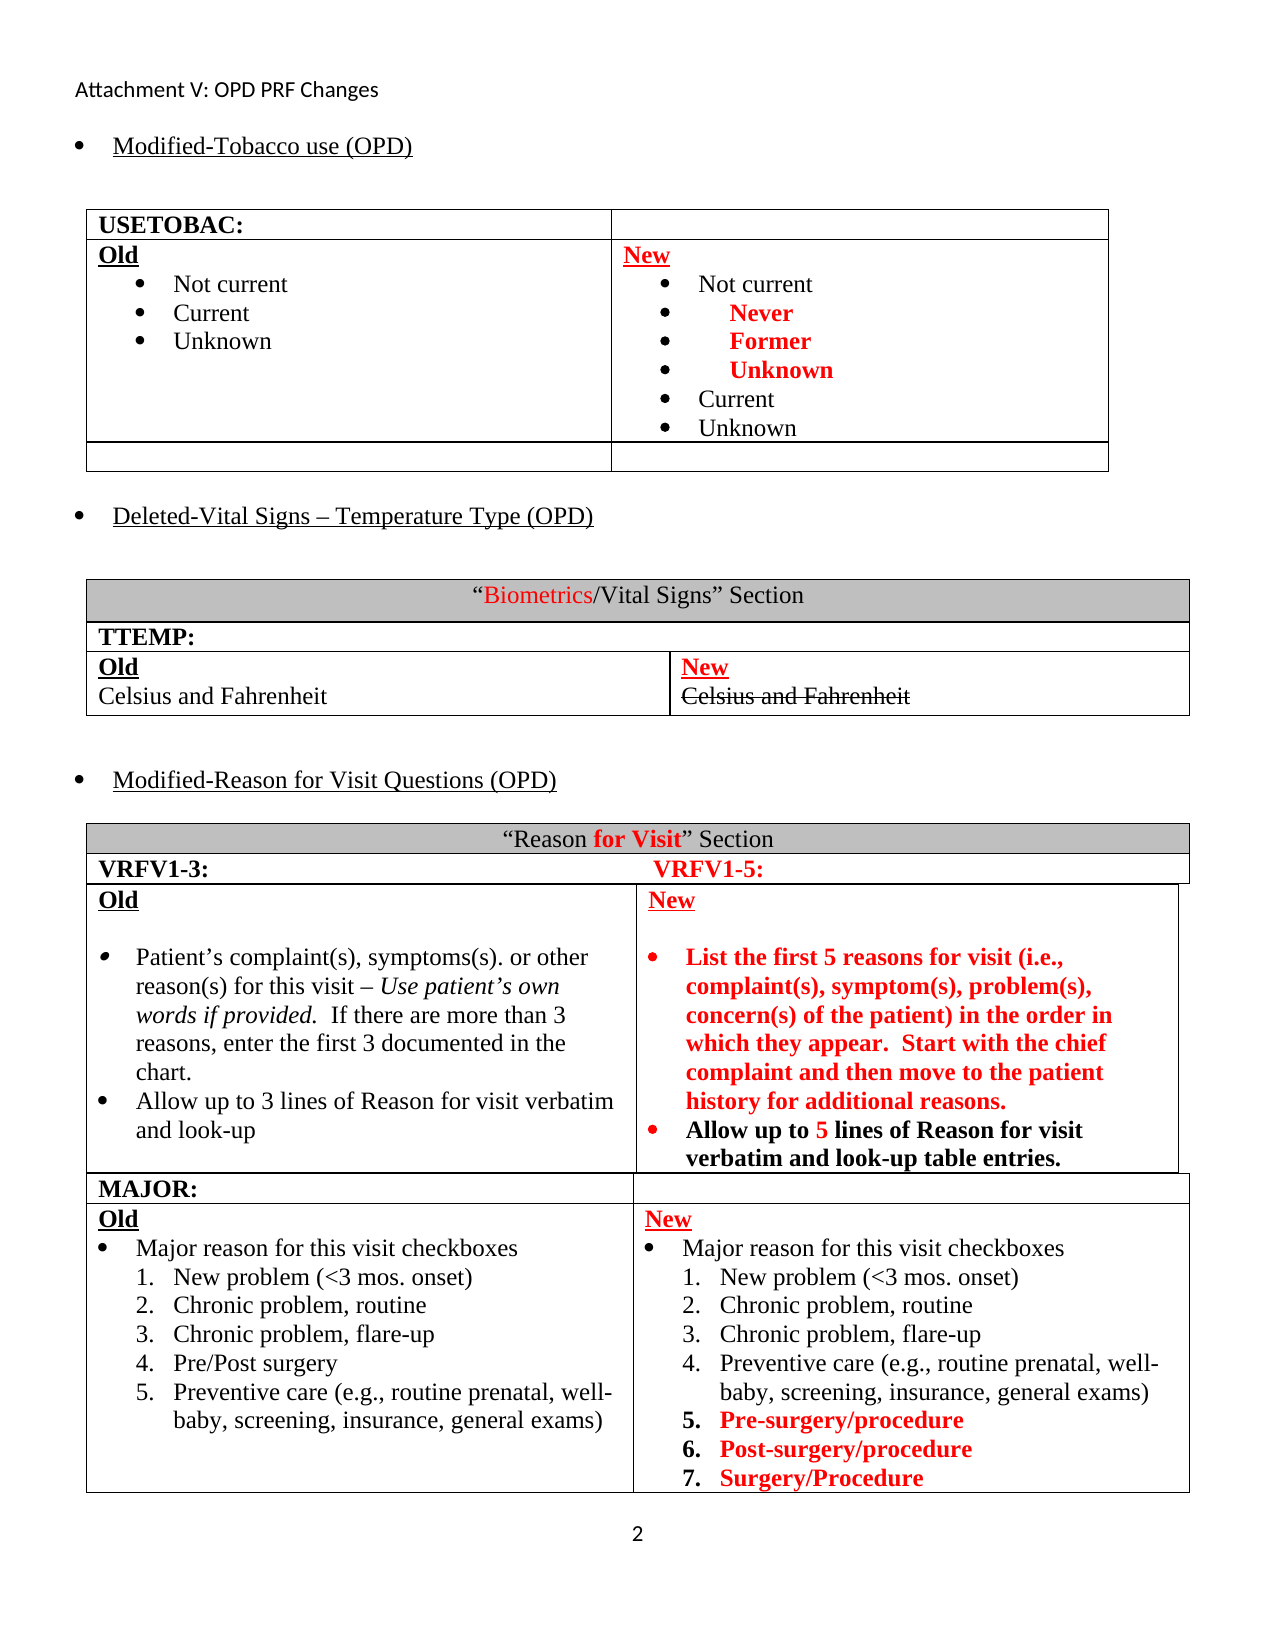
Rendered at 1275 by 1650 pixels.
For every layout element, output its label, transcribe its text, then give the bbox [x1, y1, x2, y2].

table_cell Old Major reason for this visit checkboxes New problem (<3 mos. onset) Chronic problem, routine Chronic problem, flare-up Pre/Post surgery Preventive care (e.g., routine prenatal, well-baby, screening, insurance, general exams) [87, 1204, 633, 1492]
table_header [634, 1174, 1189, 1203]
table_header “Biometrics/Vital Signs” Section [87, 580, 1189, 621]
table_cell New Major reason for this visit checkboxes New problem (<3 mos. onset) Chronic problem, routine Chronic problem, flare-up Preventive care (e.g., routine prenatal, well-baby, screening, insurance, general exams) Pre-surgery/procedure Post-surgery/procedure Surgery/Procedure [634, 1204, 1189, 1492]
table_header USETOBAC: [87, 210, 611, 239]
table_cell Old Not current Current Unknown [87, 240, 611, 441]
table_cell Old Celsius and Fahrenheit [87, 652, 669, 715]
table_cell TTEMP: [87, 623, 1189, 651]
list Modified-Tobacco use (OPD) [75, 131, 1200, 160]
table_header Old Patient’s complaint(s), symptoms(s). or other reason(s) for this visit – Use patient’s own words if provided. If there are more than 3 reasons, enter the first 3 documented in the chart. Allow up to 3 lines of Reason for visit verbatim and look-up [87, 885, 636, 1172]
table_header MAJOR: [87, 1174, 633, 1203]
table_cell New Not current Never Former Unknown Current Unknown [612, 240, 1108, 441]
list Modified-Reason for Visit Questions (OPD) [75, 766, 1200, 794]
list Deleted-Vital Signs – Temperature Type (OPD) [75, 501, 1200, 530]
table_header [612, 210, 1108, 239]
table_cell [87, 443, 611, 471]
table_cell VRFV1-3: VRFV1-5: [87, 854, 1189, 883]
table_header “Reason for Visit” Section [87, 824, 1189, 853]
table_cell [612, 443, 1108, 471]
table_header New List the first 5 reasons for visit (i.e., complaint(s), symptom(s), problem(s), concern(s) of the patient) in the order in which they appear. Start with the chief complaint and then move to the patient history for additional reasons. Allow up to 5 lines of Reason for visit verbatim and look-up table entries. [637, 885, 1178, 1172]
table_cell New Celsius and Fahrenheit [671, 652, 1189, 715]
